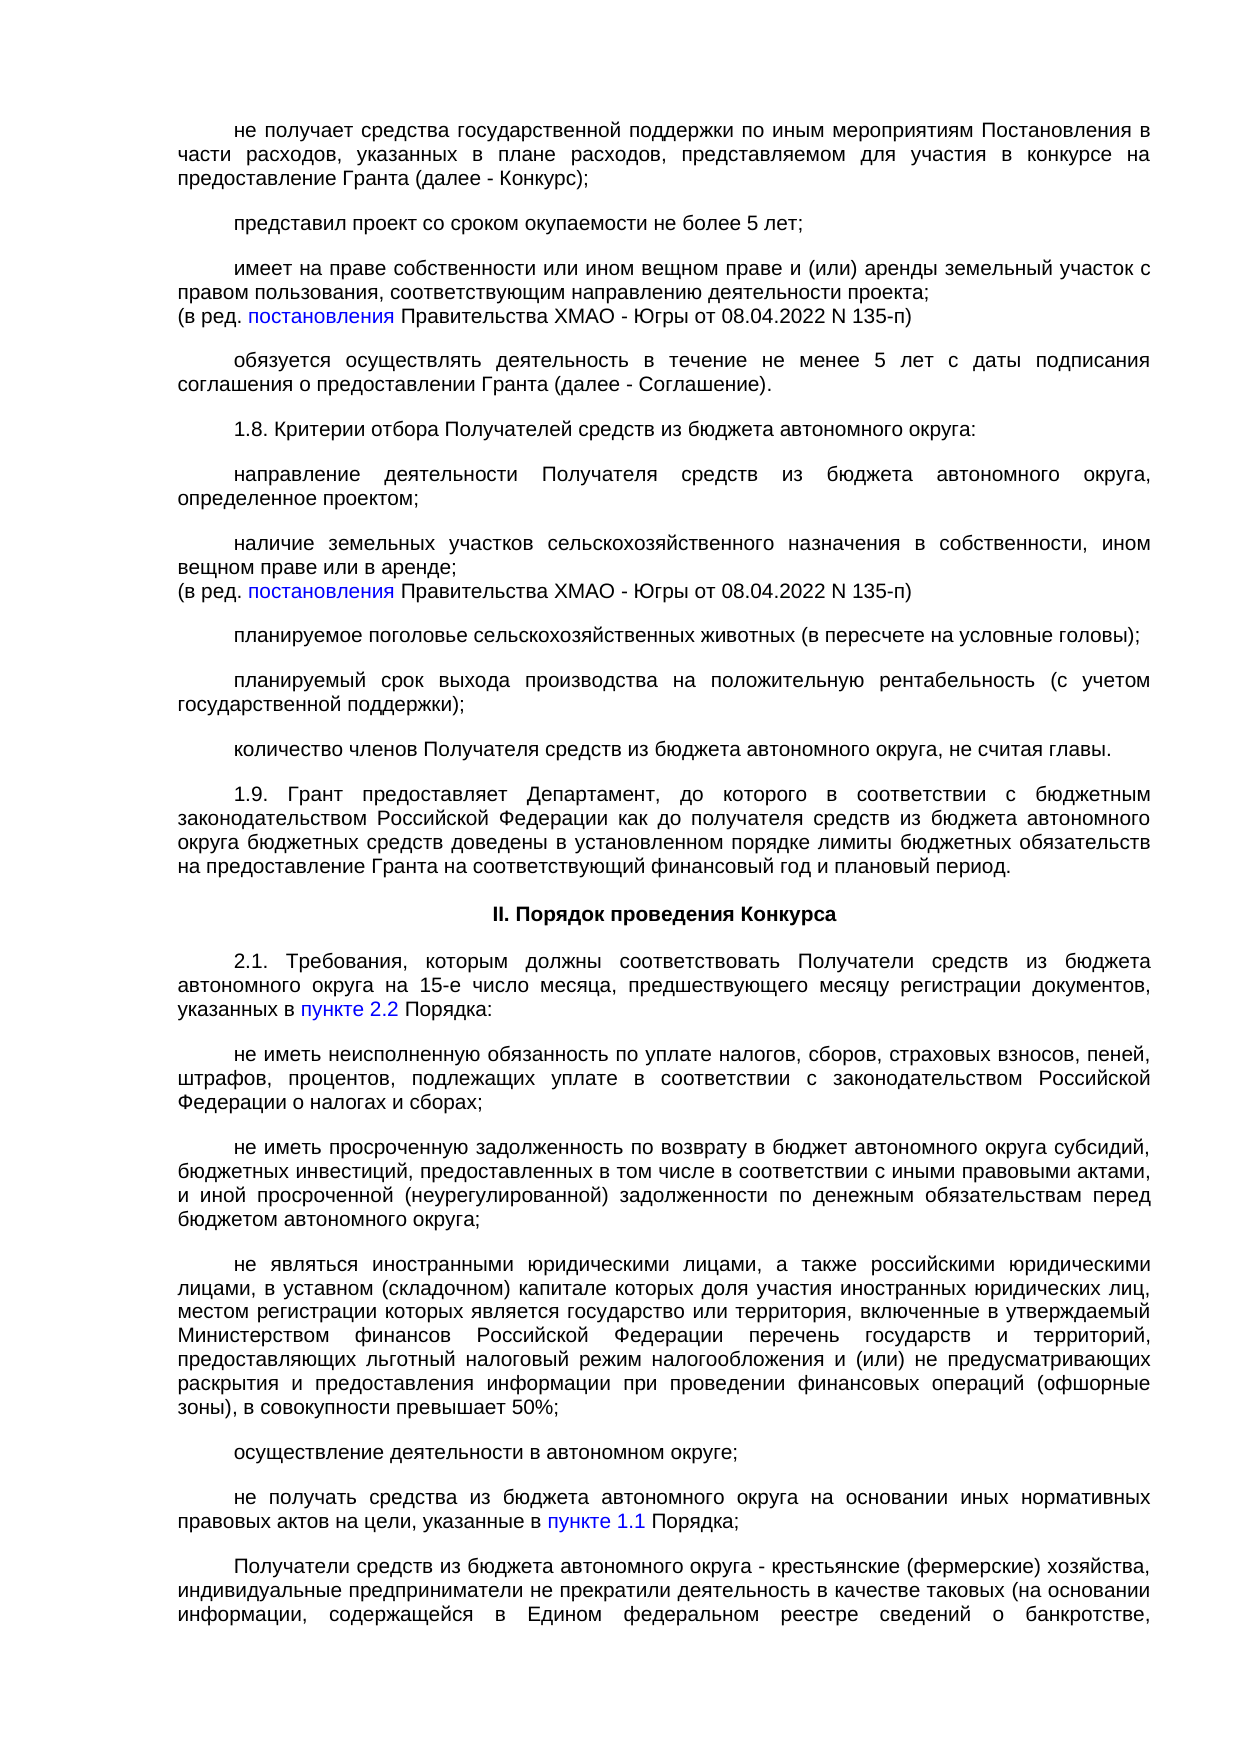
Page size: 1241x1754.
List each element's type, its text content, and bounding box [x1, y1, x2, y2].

text наличие земельных участков сельскохозяйственного назначения в собственности, ином вещном праве или в аренде; [177, 531, 1152, 578]
text не получает средства государственной поддержки по иным мероприятиям Постановления в части расходов, указанных в плане расходов, представляемом для участия в конкурсе на предоставление Гранта (далее - Конкурс); [177, 118, 1152, 190]
text не являться иностранными юридическими лицами, а также российскими юридическими лицами, в уставном (складочном) капитале которых доля участия иностранных юридических лиц, местом регистрации которых является государство или территория, включенные в утверждаемый Министерством финансов Российской Федерации перечень государств и территорий, предоставляющих льготный налоговый режим налогообложения и (или) не предусматривающих раскрытия и предоставления информации при проведении финансовых операций (офшорные зоны), в совокупности превышает 50%; [177, 1251, 1152, 1419]
text планируемое поголовье сельскохозяйственных животных (в пересчете на условные головы); [177, 623, 1152, 647]
text не иметь просроченную задолженность по возврату в бюджет автономного округа субсидий, бюджетных инвестиций, предоставленных в том числе в соответствии с иными правовыми актами, и иной просроченной (неурегулированной) задолженности по денежным обязательствам перед бюджетом автономного округа; [177, 1135, 1152, 1231]
text количество членов Получателя средств из бюджета автономного округа, не считая главы. [177, 737, 1152, 761]
text 1.8. Критерии отбора Получателей средств из бюджета автономного округа: [177, 417, 1152, 441]
title II. Порядок проведения Конкурса [177, 901, 1152, 925]
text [177, 1553, 1152, 1625]
text представил проект со сроком окупаемости не более 5 лет; [177, 211, 1152, 235]
text (в ред. постановления Правительства ХМАО - Югры от 08.04.2022 N 135-п) [177, 303, 1152, 327]
text направление деятельности Получателя средств из бюджета автономного округа, определенное проектом; [177, 462, 1152, 510]
text (в ред. постановления Правительства ХМАО - Югры от 08.04.2022 N 135-п) [177, 578, 1152, 602]
text не получать средства из бюджета автономного округа на основании иных нормативных правовых актов на цели, указанные в пункте 1.1 Порядка; [177, 1485, 1152, 1533]
text 1.9. Грант предоставляет Департамент, до которого в соответствии с бюджетным законодательством Российской Федерации как до получателя средств из бюджета автономного округа бюджетных средств доведены в установленном порядке лимиты бюджетных обязательств на предоставление Гранта на соответствующий финансовый год и плановый период. [177, 782, 1152, 877]
text планируемый срок выхода производства на положительную рентабельность (с учетом государственной поддержки); [177, 668, 1152, 716]
text не иметь неисполненную обязанность по уплате налогов, сборов, страховых взносов, пеней, штрафов, процентов, подлежащих уплате в соответствии с законодательством Российской Федерации о налогах и сборах; [177, 1042, 1152, 1114]
text 2.1. Требования, которым должны соответствовать Получатели средств из бюджета автономного округа на 15-е число месяца, предшествующего месяцу регистрации документов, указанных в пункте 2.2 Порядка: [177, 949, 1152, 1021]
text обязуется осуществлять деятельность в течение не менее 5 лет с даты подписания соглашения о предоставлении Гранта (далее - Соглашение). [177, 348, 1152, 396]
text имеет на праве собственности или ином вещном праве и (или) аренды земельный участок с правом пользования, соответствующим направлению деятельности проекта; [177, 256, 1152, 303]
text осуществление деятельности в автономном округе; [177, 1440, 1152, 1464]
